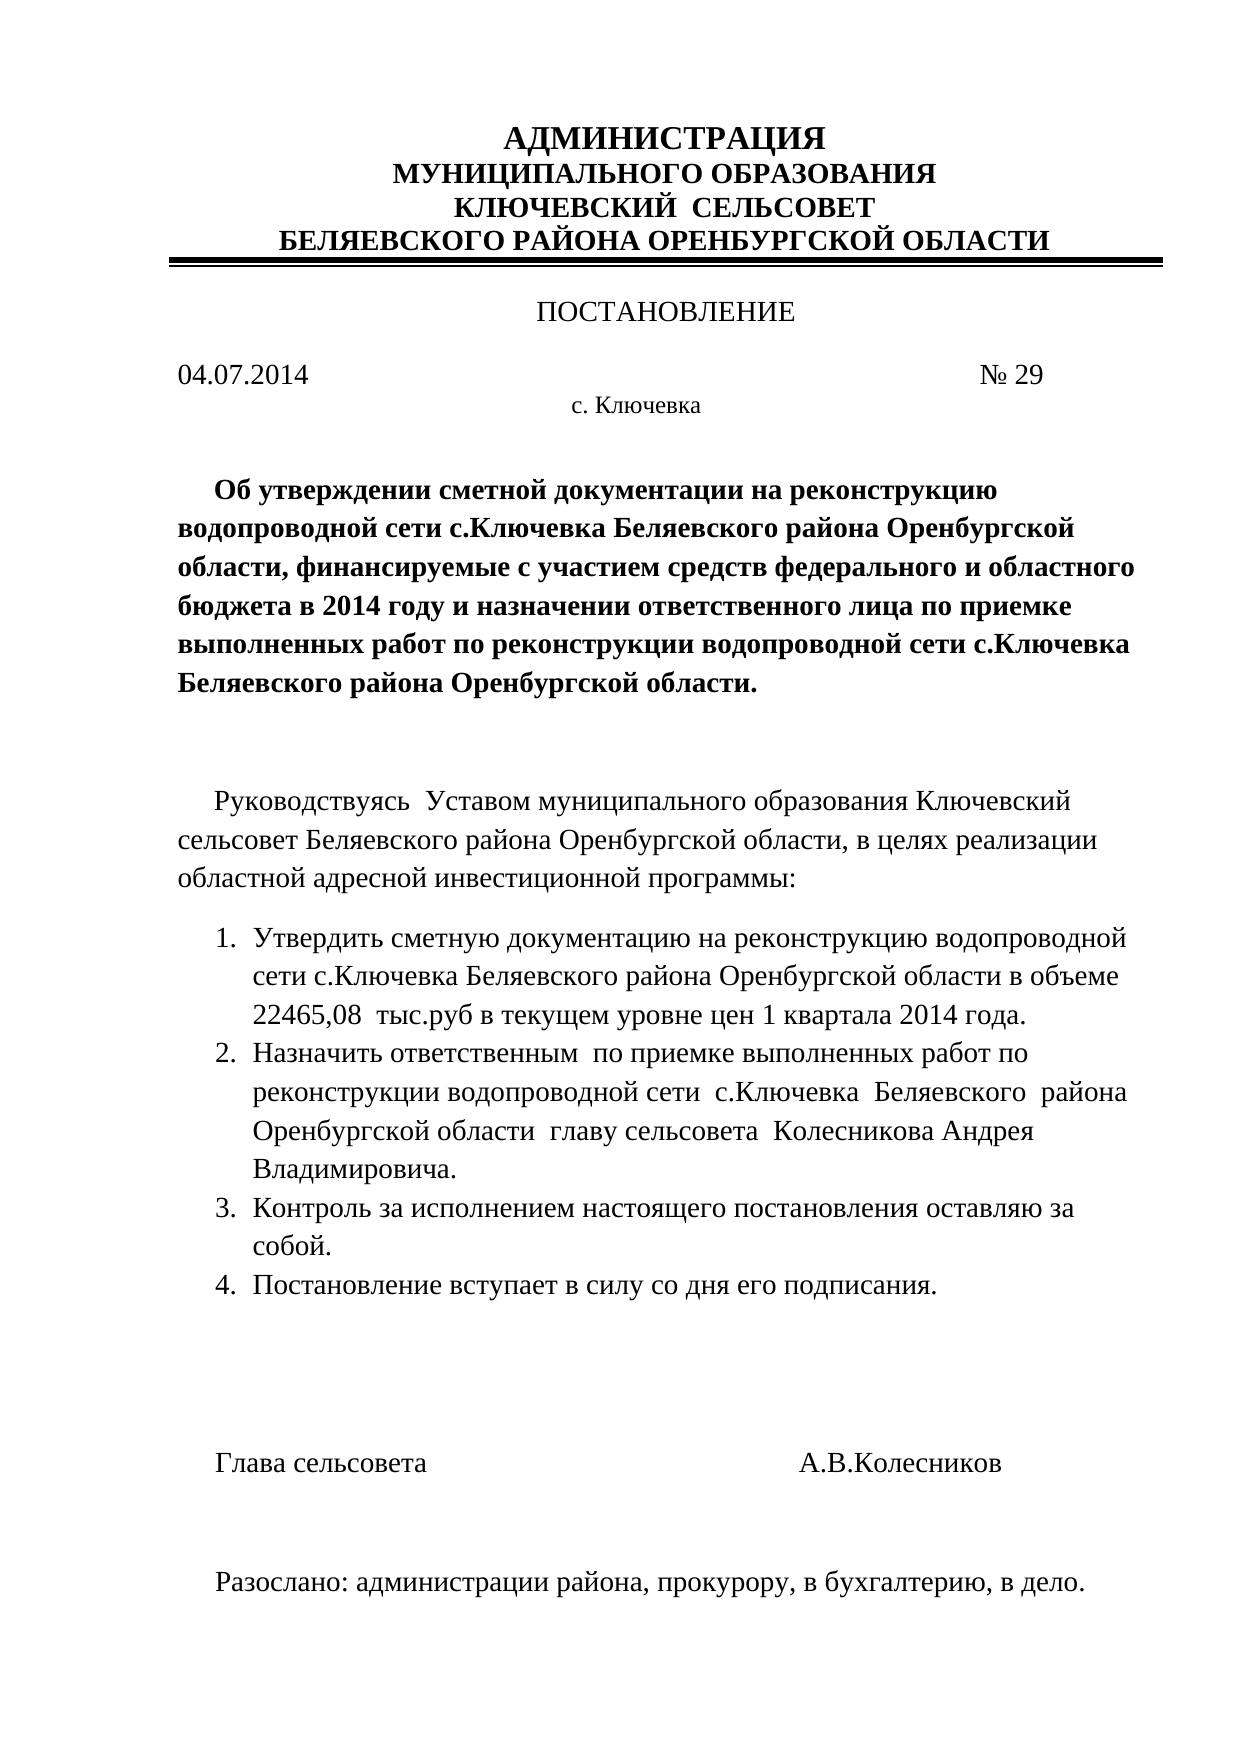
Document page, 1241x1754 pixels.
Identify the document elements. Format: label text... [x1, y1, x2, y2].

text Об утверждении сметной документации на реконструкцию водопроводной сети с.Ключевка Беляевского района Оренбургской области, финансируемые с участием средств федерального и областного бюджета в 2014 году и назначении ответственного лица по приемке выполненных работ по реконструкции водопроводной сети с.Ключевка Беляевского района Оренбургской области. [177, 472, 1152, 698]
list Контроль за исполнением настоящего постановления оставляю за собой. [215, 1190, 1152, 1262]
text БЕЛЯЕВСКОГО РАЙОНА ОРЕНБУРГСКОЙ ОБЛАСТИ [177, 223, 1152, 257]
list Утвердить сметную документацию на реконструкцию водопроводной сети с.Ключевка Беляевского района Оренбургской области в объеме 22465,08 тыс.руб в текущем уровне цен 1 квартала 2014 года. [215, 920, 1152, 1031]
text Разослано: администрации района, прокурору, в бухгалтерию, в дело. [215, 1564, 1152, 1597]
text АДМИНИСТРАЦИЯ [177, 118, 1152, 156]
table_header ПОСТАНОВЛЕНИЕ [169, 267, 1163, 357]
text 04.07.2014 № 29 [177, 357, 1152, 390]
text с. Ключевка [177, 390, 1152, 419]
list Постановление вступает в силу со дня его подписания. [215, 1267, 1152, 1300]
text КЛЮЧЕВСКИЙ СЕЛЬСОВЕТ [177, 190, 1152, 223]
text Глава сельсовета А.В.Колесников [215, 1445, 1152, 1478]
list Назначить ответственным по приемке выполненных работ по реконструкции водопроводной сети с.Ключевка Беляевского района Оренбургской области главу сельсовета Колесникова Андрея Владимировича. [215, 1036, 1152, 1185]
text МУНИЦИПАЛЬНОГО ОБРАЗОВАНИЯ [177, 156, 1152, 190]
text Руководствуясь Уставом муниципального образования Ключевский сельсовет Беляевского района Оренбургской области, в целях реализации областной адресной инвестиционной программы: [177, 783, 1152, 894]
